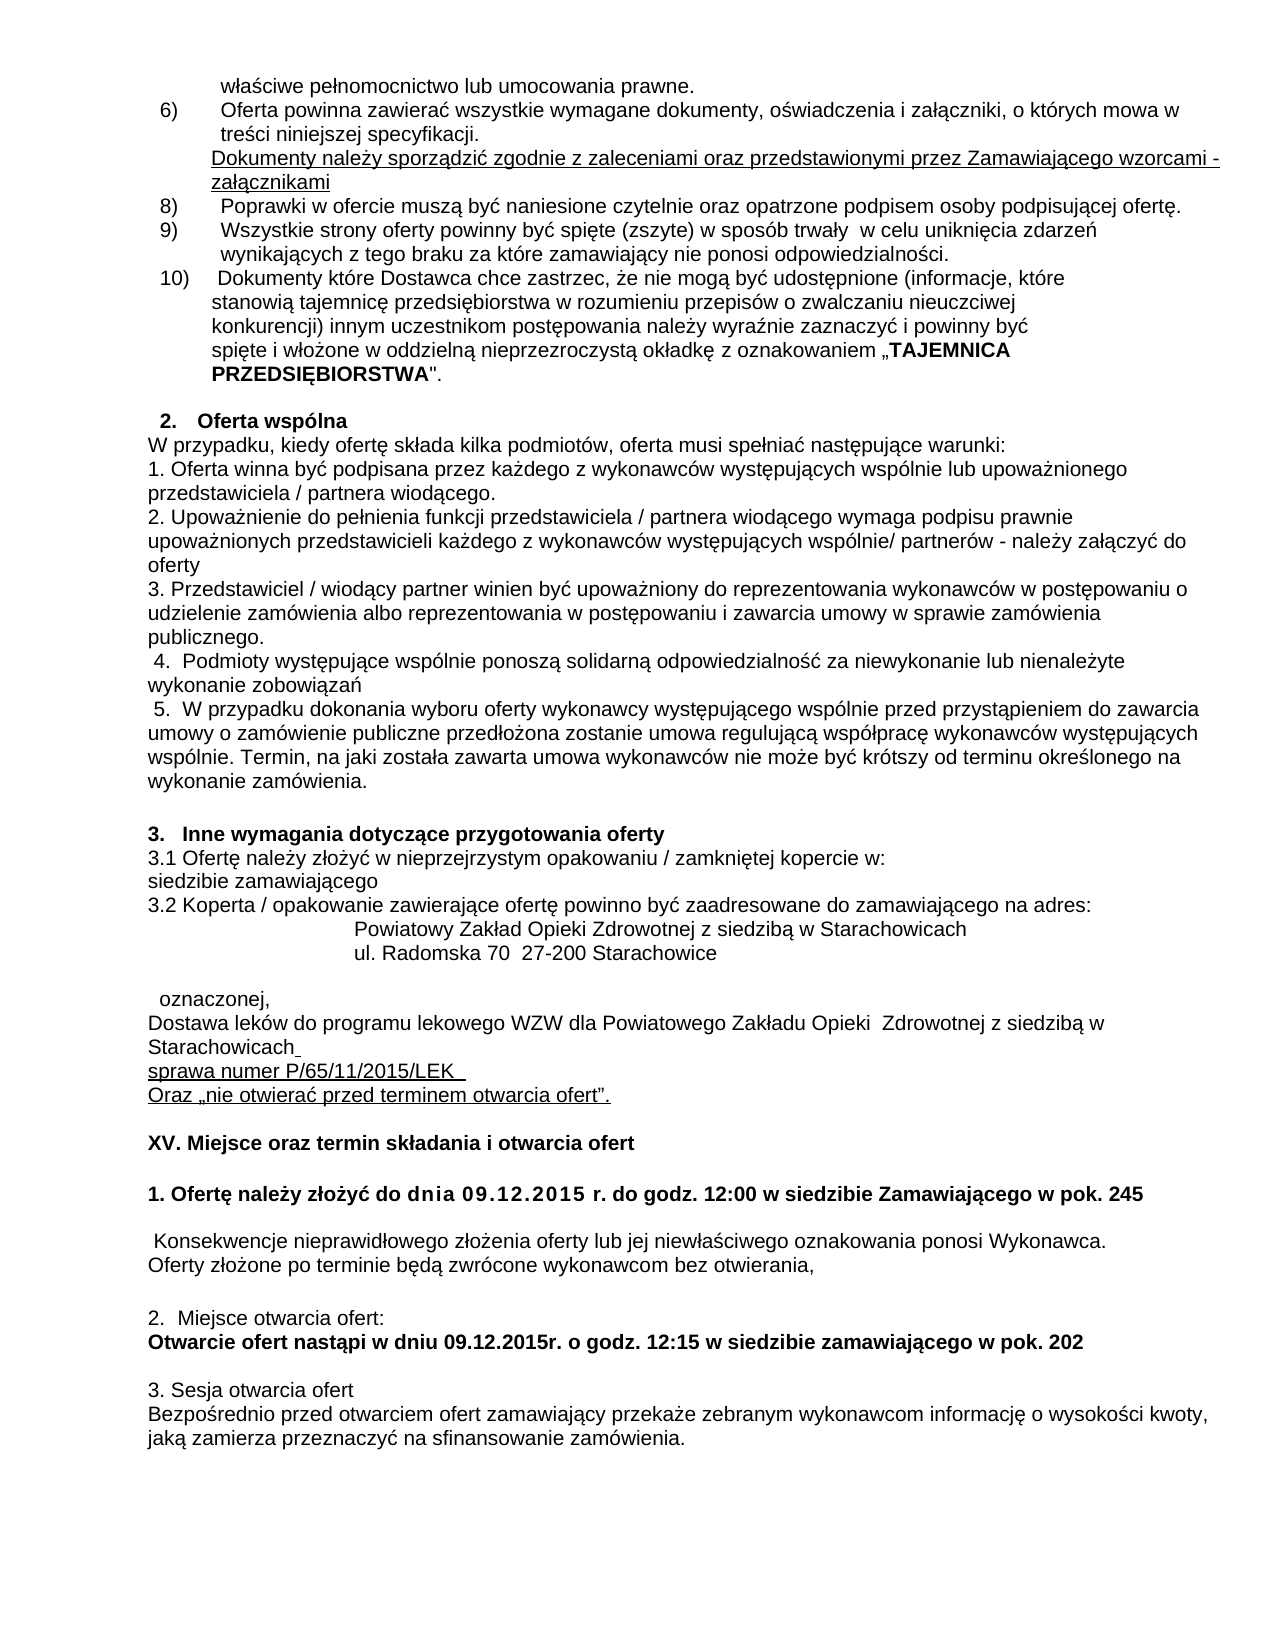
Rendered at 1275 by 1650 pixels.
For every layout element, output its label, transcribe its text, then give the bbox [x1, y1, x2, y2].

text 3.1 Ofertę należy złożyć w nieprzejrzystym opakowaniu / zamkniętej kopercie w: [148, 845, 1167, 869]
text 3. Inne wymagania dotyczące przygotowania oferty [148, 821, 1167, 845]
text 1. Oferta winna być podpisana przez każdego z wykonawców występujących wspólnie lub upoważnionego przedstawiciela / partnera wiodącego. 2. Upoważnienie do pełnienia funkcji przedstawiciela / partnera wiodącego wymaga podpisu prawnie upoważnionych przedstawicieli każdego z wykonawców występujących wspólnie/ partnerów - należy załączyć do oferty 3. Przedstawiciel / wiodący partner winien być upoważniony do reprezentowania wykonawców w postępowaniu o udzielenie zamówienia albo reprezentowania w postępowaniu i zawarcia umowy w sprawie zamówienia publicznego. 4. Podmioty występujące wspólnie ponoszą solidarną odpowiedzialność za niewykonanie lub nienależyte wykonanie zobowiązań 5. W przypadku dokonania wyboru oferty wykonawcy występującego wspólnie przed przystąpieniem do zawarcia umowy o zamówienie publiczne przedłożona zostanie umowa regulującą współpracę wykonawców występujących wspólnie. Termin, na jaki została zawarta umowa wykonawców nie może być krótszy od terminu określonego na wykonanie zamówienia. [148, 457, 1222, 821]
text Bezpośrednio przed otwarciem ofert zamawiający przekaże zebranym wykonawcom informację o wysokości kwoty, jaką zamierza przeznaczyć na sfinansowanie zamówienia. [148, 1402, 1222, 1450]
text 6) Oferta powinna zawierać wszystkie wymagane dokumenty, oświadczenia i załączniki, o których mowa w treści niniejszej specyfikacji. [159, 98, 1222, 146]
text W przypadku, kiedy ofertę składa kilka podmiotów, oferta musi spełniać następujące warunki: [148, 433, 1222, 457]
text XV. Miejsce oraz termin składania i otwarcia ofert [148, 1130, 1167, 1154]
text siedzibie zamawiającego [148, 869, 1167, 893]
text Otwarcie ofert nastąpi w dniu 09.12.2015r. o godz. 12:15 w siedzibie zamawiającego w pok. 202 [148, 1330, 1167, 1354]
text sprawa numer P/65/11/2015/LEK [148, 1058, 1124, 1082]
text 1. Ofertę należy złożyć do dnia 09.12.2015 r. do godz. 12:00 w siedzibie Zamawiającego w pok. 245 [148, 1178, 1167, 1205]
text Dostawa leków do programu lekowego WZW dla Powiatowego Zakładu Opieki Zdrowotnej z siedzibą w Starachowicach [148, 1011, 1124, 1058]
text 9) Wszystkie strony oferty powinny być spięte (zszyte) w sposób trwały w celu uniknięcia zdarzeń wynikających z tego braku za które zamawiający nie ponosi odpowiedzialności. [159, 218, 1222, 266]
text 3.2 Koperta / opakowanie zawierające ofertę powinno być zaadresowane do zamawiającego na adres: [148, 893, 1167, 917]
text konkurencji) innym uczestnikom postępowania należy wyraźnie zaznaczyć i powinny być [159, 313, 1222, 337]
text spięte i włożone w oddzielną nieprzezroczystą okładkę z oznakowaniem „TAJEMNICA [159, 337, 1222, 361]
text Powiatowy Zakład Opieki Zdrowotnej z siedzibą w Starachowicach [354, 917, 1167, 941]
text stanowią tajemnicę przedsiębiorstwa w rozumieniu przepisów o zwalczaniu nieuczciwej [159, 289, 1222, 313]
text 8) Poprawki w ofercie muszą być naniesione czytelnie oraz opatrzone podpisem osoby podpisującej ofertę. [159, 194, 1222, 218]
text 3. Sesja otwarcia ofert [148, 1378, 1167, 1402]
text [159, 74, 1222, 98]
text ul. Radomska 70 27-200 Starachowice [354, 941, 1167, 965]
list Oferta wspólna [159, 409, 1222, 433]
list Miejsce otwarcia ofert: [148, 1306, 1222, 1330]
text Oraz „nie otwierać przed terminem otwarcia ofert”. [148, 1082, 1124, 1106]
text oznaczonej, [148, 988, 1124, 1011]
text PRZEDSIĘBIORSTWA". [159, 361, 1222, 385]
text Oferty złożone po terminie będą zwrócone wykonawcom bez otwierania, [148, 1253, 1222, 1277]
text Konsekwencje nieprawidłowego złożenia oferty lub jej niewłaściwego oznakowania ponosi Wykonawca. [148, 1229, 1166, 1253]
text Dokumenty należy sporządzić zgodnie z zaleceniami oraz przedstawionymi przez Zamawiającego wzorcami - załącznikami [211, 146, 1222, 194]
list Dokumenty które Dostawca chce zastrzec, że nie mogą być udostępnione (informacje, które [159, 266, 1222, 289]
